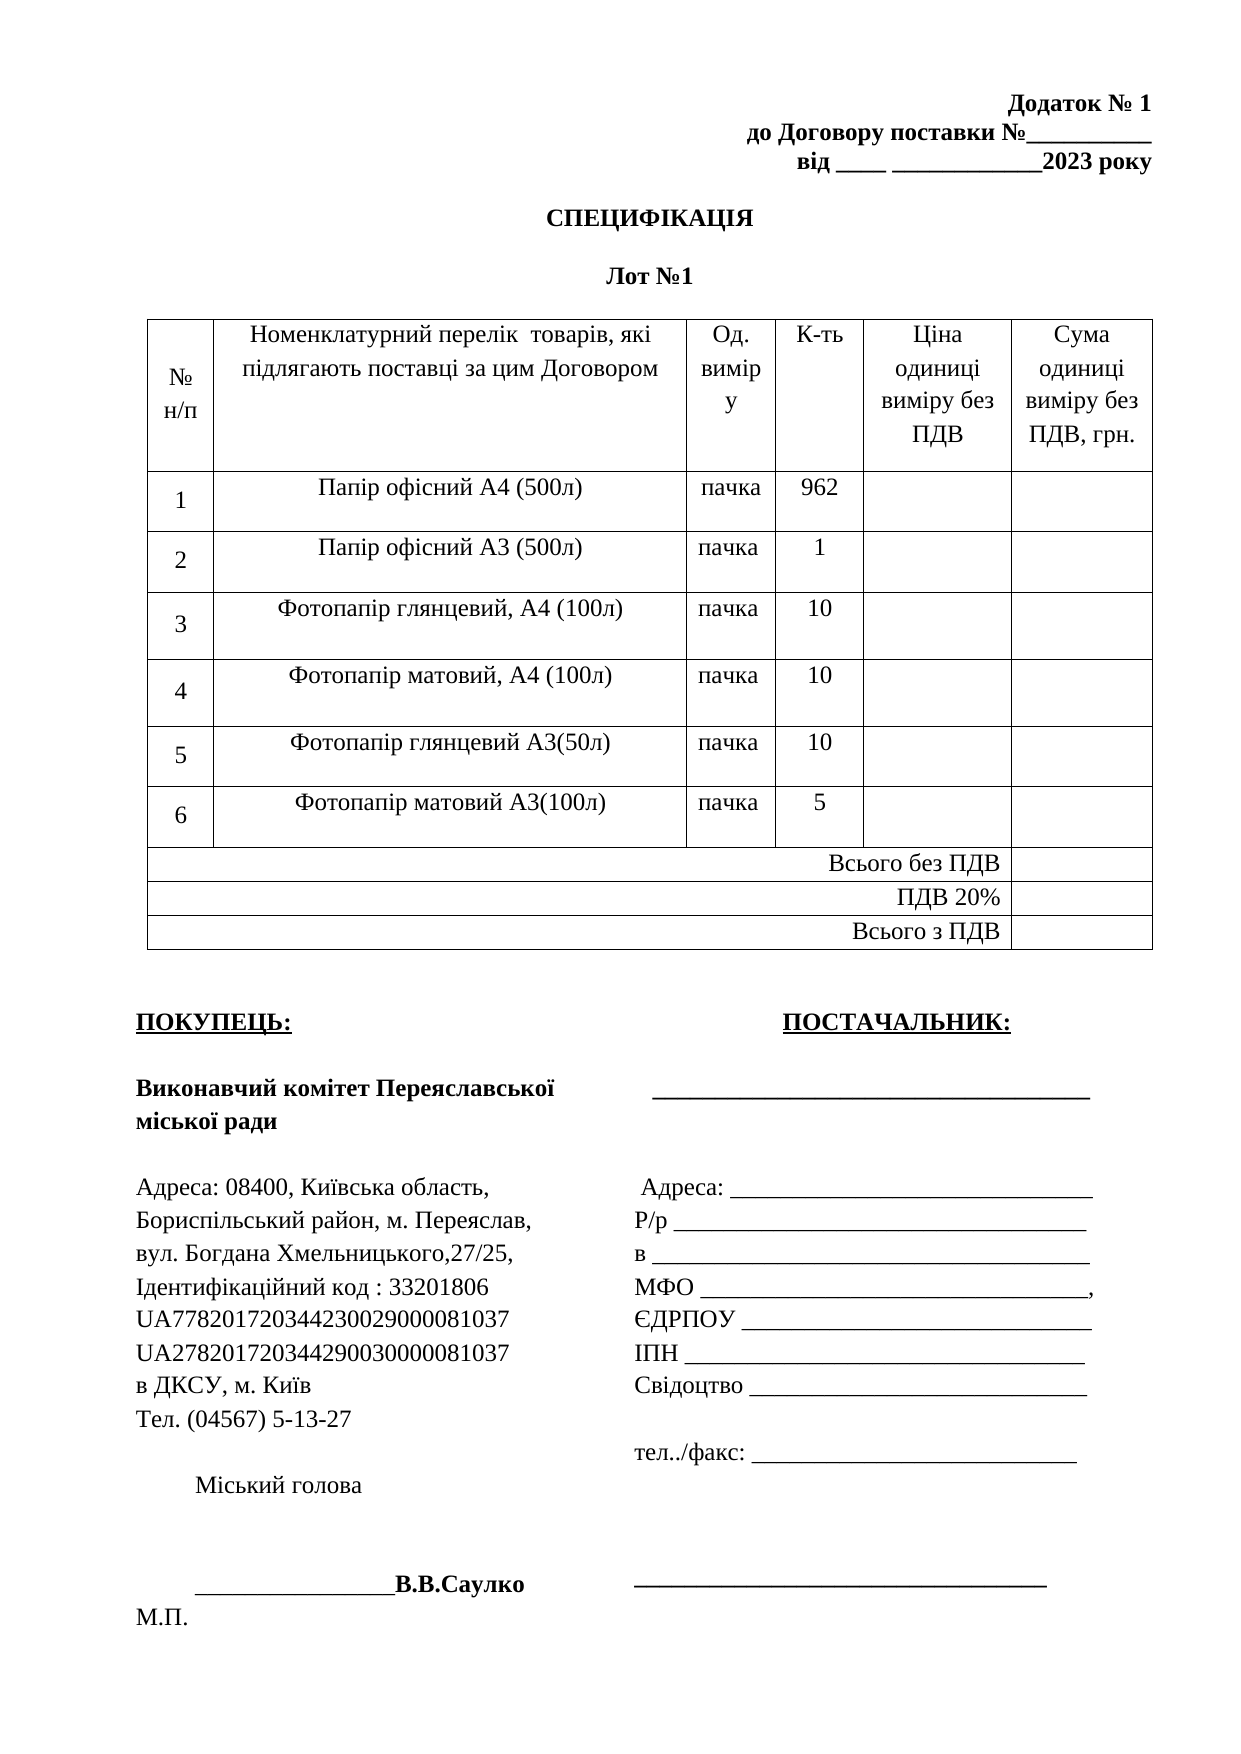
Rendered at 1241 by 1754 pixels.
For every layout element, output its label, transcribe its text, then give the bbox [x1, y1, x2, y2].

table_cell [1012, 787, 1152, 847]
text СПЕЦИФІКАЦІЯ [148, 203, 1152, 232]
table_cell Всього без ПДВ [148, 848, 1011, 881]
table_header ПОСТАЧАЛЬНИК: ___________________________________ Адреса: _____________________________ Р/р _________________________________ в ___________________________________ МФО _______________________________, ЄДРПОУ ____________________________ ІПН ________________________________ Свідоцтво ___________________________ тел../факс: __________________________ _________________________________ [623, 1008, 1175, 1656]
table_cell Папір офісний А4 (500л) [214, 472, 686, 531]
table_cell Папір офісний А3 (500л) [214, 532, 686, 592]
table_header Ціна одиниці виміру без ПДВ [864, 320, 1011, 471]
table_cell 4 [148, 660, 213, 726]
table_cell пачка [687, 787, 775, 847]
table_cell [864, 472, 1011, 531]
table_header № н/п [148, 320, 213, 471]
table_cell [864, 660, 1011, 726]
table_cell 10 [776, 593, 863, 659]
table_cell [1012, 472, 1152, 531]
table_cell 2 [148, 532, 213, 592]
table_cell пачка [687, 532, 775, 592]
table_cell [864, 787, 1011, 847]
table_cell 962 [776, 472, 863, 531]
table_cell [864, 532, 1011, 592]
table_cell [864, 727, 1011, 786]
table_cell пачка [687, 727, 775, 786]
table_cell [1012, 532, 1152, 592]
table_cell 5 [776, 787, 863, 847]
table_cell [864, 593, 1011, 659]
table_cell 6 [148, 787, 213, 847]
table_cell 10 [776, 660, 863, 726]
table_cell [1012, 727, 1152, 786]
table_cell 5 [148, 727, 213, 786]
table_cell 10 [776, 727, 863, 786]
table_header Од. виміру [687, 320, 775, 471]
table_cell Всього з ПДВ [148, 916, 1011, 949]
table_cell [1012, 660, 1152, 726]
table_cell 3 [148, 593, 213, 659]
table_cell Фотопапір глянцевий, А4 (100л) [214, 593, 686, 659]
table_cell [1012, 916, 1152, 949]
table_header К-ть [776, 320, 863, 471]
text Додаток № 1 [738, 88, 1152, 117]
table_cell 1 [776, 532, 863, 592]
table_cell ПДВ 20% [148, 882, 1011, 915]
table_cell пачка [687, 593, 775, 659]
text від ____ ____________2023 року [738, 146, 1152, 175]
table_cell [1012, 882, 1152, 915]
table_cell Фотопапір матовий А3(100л) [214, 787, 686, 847]
table_header Сума одиниці виміру без ПДВ, грн. [1012, 320, 1152, 471]
table_cell Фотопапір матовий, А4 (100л) [214, 660, 686, 726]
table_cell [1012, 593, 1152, 659]
table_cell Фотопапір глянцевий А3(50л) [214, 727, 686, 786]
text Лот №1 [148, 261, 1152, 290]
table_cell 1 [148, 472, 213, 531]
table_header ПОКУПЕЦЬ: Виконавчий комітет Переяславської міської ради Адреса: 08400, Київська область, Бориспільський район, м. Переяслав, вул. Богдана Хмельницького,27/25, Ідентифікаційний код : 33201806 UA778201720344230029000081037 UA278201720344290030000081037 в ДКСУ, м. Київ Тел. (04567) 5-13-27 Міський голова ________________В.В.Саулко М.П. [124, 1008, 623, 1656]
table_header Номенклатурний перелік товарів, які підлягають поставці за цим Договором [214, 320, 686, 471]
text до Договору поставки №__________ [738, 117, 1152, 146]
table_cell пачка [687, 660, 775, 726]
table_cell пачка [687, 472, 775, 531]
table_cell [1012, 848, 1152, 881]
